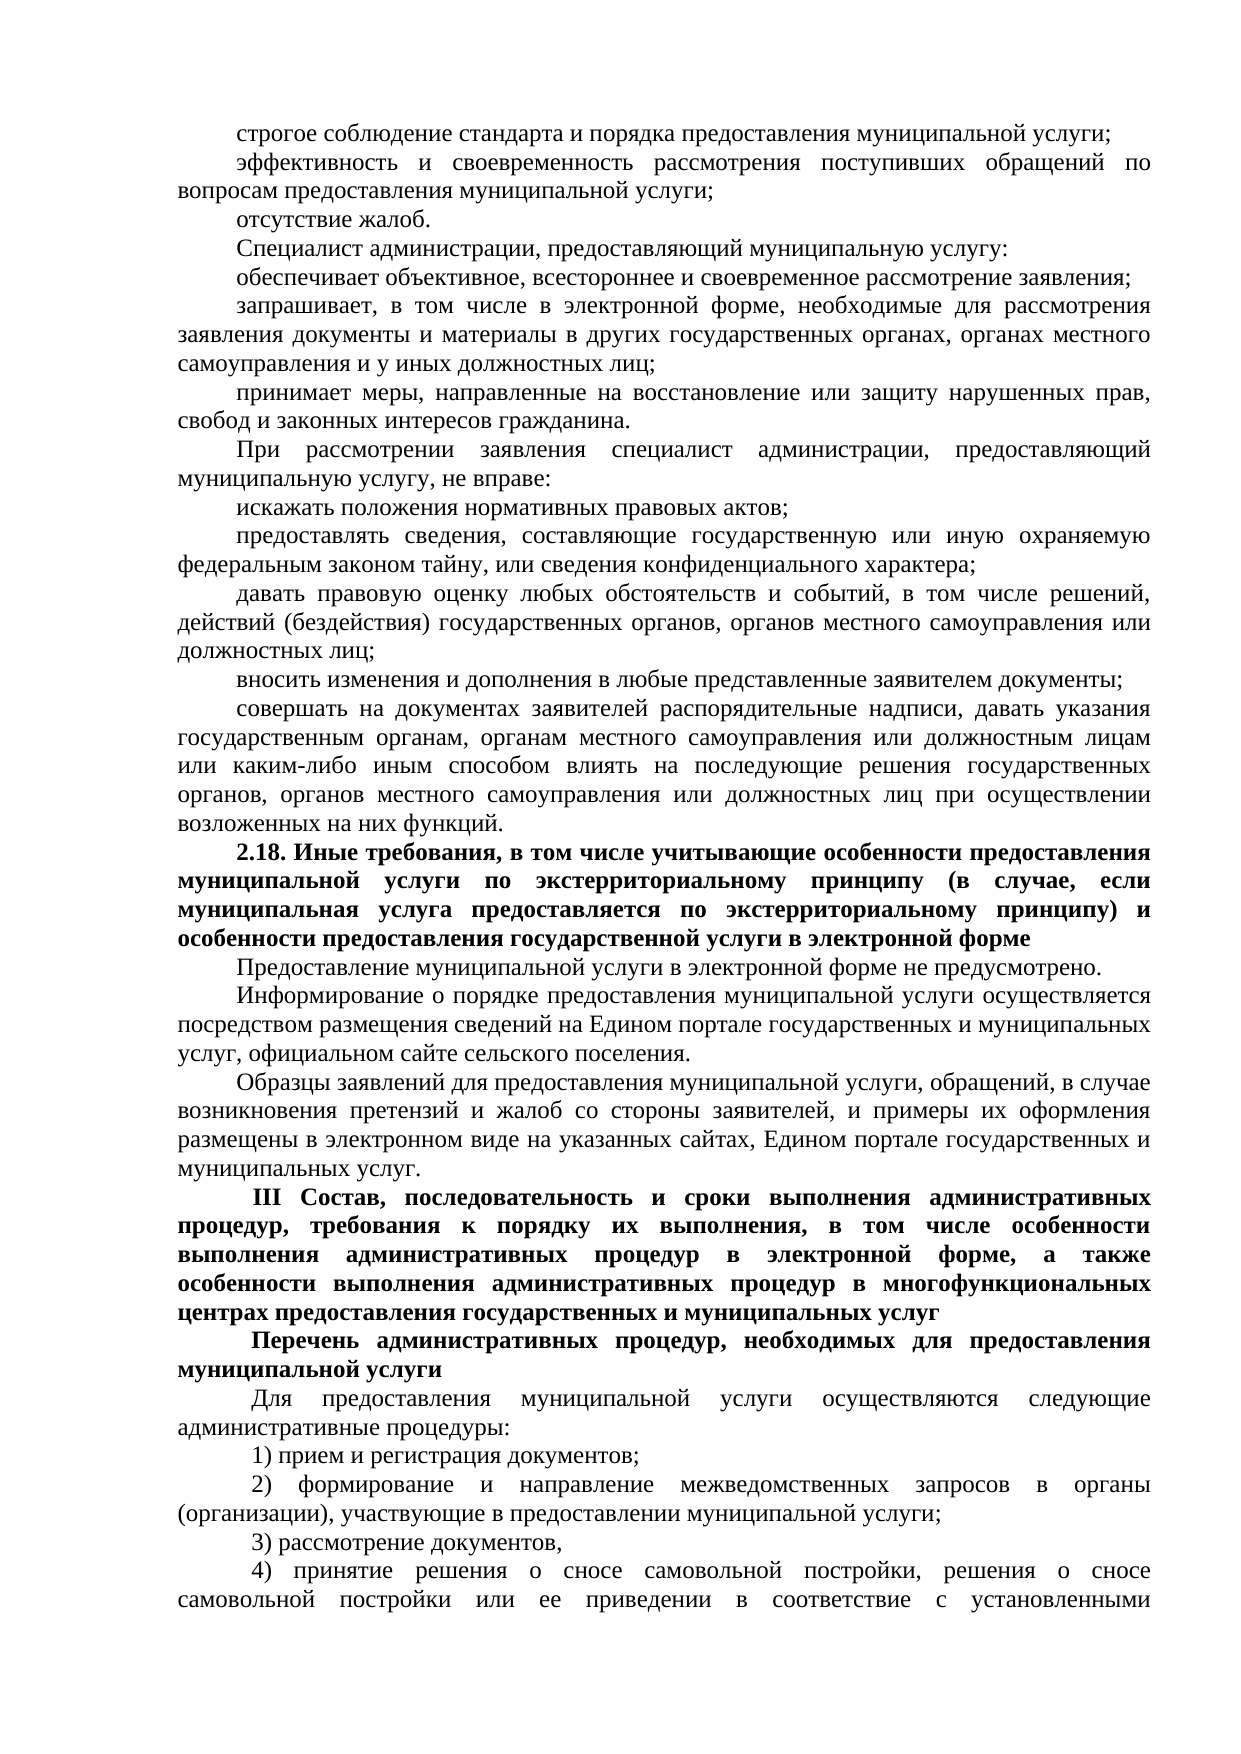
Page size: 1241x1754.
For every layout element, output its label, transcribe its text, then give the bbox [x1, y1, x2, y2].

text запрашивает, в том числе в электронной форме, необходимые для рассмотрения заявления документы и материалы в других государственных органах, органах местного самоуправления и у иных должностных лиц; [177, 291, 1152, 377]
text эффективность и своевременность рассмотрения поступивших обращений по вопросам предоставления муниципальной услуги; [177, 147, 1152, 204]
text Перечень административных процедур, необходимых для предоставления муниципальной услуги [177, 1326, 1152, 1383]
text совершать на документах заявителей распорядительные надписи, давать указания государственным органам, органам местного самоуправления или должностным лицам или каким-либо иным способом влиять на последующие решения государственных органов, органов местного самоуправления или должностных лиц при осуществлении возложенных на них функций. [177, 693, 1152, 837]
text предоставлять сведения, составляющие государственную или иную охраняемую федеральным законом тайну, или сведения конфиденциального характера; [177, 521, 1152, 578]
text 2) формирование и направление межведомственных запросов в органы (организации), участвующие в предоставлении муниципальной услуги; [177, 1469, 1152, 1527]
text Образцы заявлений для предоставления муниципальной услуги, обращений, в случае возникновения претензий и жалоб со стороны заявителей, и примеры их оформления размещены в электронном виде на указанных сайтах, Едином портале государственных и муниципальных услуг. [177, 1067, 1152, 1182]
text отсутствие жалоб. [177, 204, 1152, 233]
text строгое соблюдение стандарта и порядка предоставления муниципальной услуги; [177, 118, 1152, 147]
text Предоставление муниципальной услуги в электронной форме не предусмотрено. [177, 952, 1152, 981]
text Для предоставления муниципальной услуги осуществляются следующие административные процедуры: [177, 1383, 1152, 1441]
text принимает меры, направленные на восстановление или защиту нарушенных прав, свобод и законных интересов гражданина. [177, 377, 1152, 434]
text вносить изменения и дополнения в любые представленные заявителем документы; [177, 664, 1152, 693]
text 3) рассмотрение документов, [177, 1527, 1152, 1556]
text 2.18. Иные требования, в том числе учитывающие особенности предоставления муниципальной услуги по экстерриториальному принципу (в случае, если муниципальная услуга предоставляется по экстерриториальному принципу) и особенности предоставления государственной услуги в электронной форме [177, 837, 1152, 952]
text Информирование о порядке предоставления муниципальной услуги осуществляется посредством размещения сведений на Едином портале государственных и муниципальных услуг, официальном сайте сельского поселения. [177, 981, 1152, 1067]
text давать правовую оценку любых обстоятельств и событий, в том числе решений, действий (бездействия) государственных органов, органов местного самоуправления или должностных лиц; [177, 578, 1152, 664]
text При рассмотрении заявления специалист администрации, предоставляющий муниципальную услугу, не вправе: [177, 434, 1152, 492]
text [177, 1556, 1152, 1613]
text обеспечивает объективное, всестороннее и своевременное рассмотрение заявления; [177, 262, 1152, 291]
text III Cостав, последовательность и сроки выполнения административных процедур, требования к порядку их выполнения, в том числе особенности выполнения административных процедур в электронной форме, а также особенности выполнения административных процедур в многофункциональных центрах предоставления государственных и муниципальных услуг [177, 1182, 1152, 1326]
text 1) прием и регистрация документов; [177, 1441, 1152, 1469]
text Специалист администрации, предоставляющий муниципальную услугу: [177, 233, 1152, 262]
text искажать положения нормативных правовых актов; [177, 492, 1152, 521]
